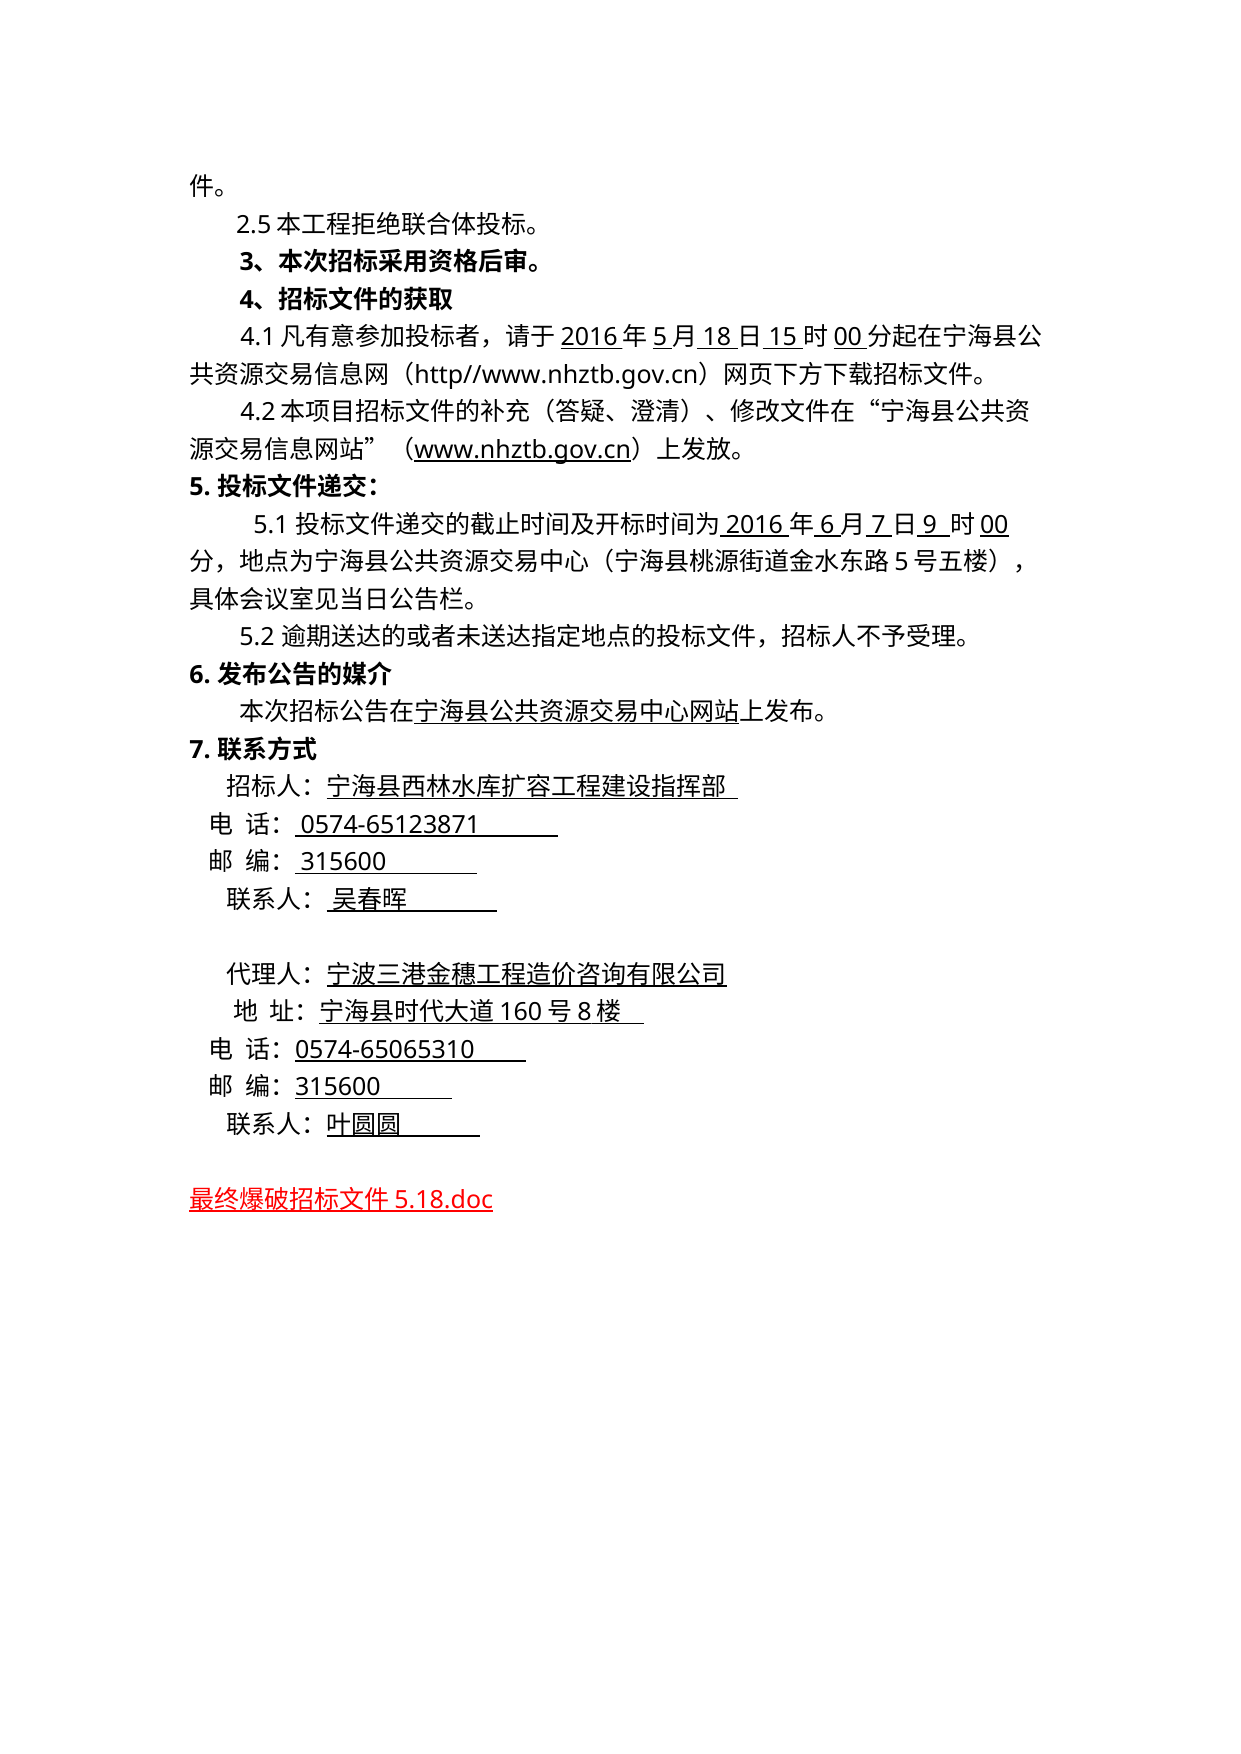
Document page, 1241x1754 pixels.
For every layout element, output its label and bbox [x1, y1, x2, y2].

table_cell [188, 165, 1053, 1218]
